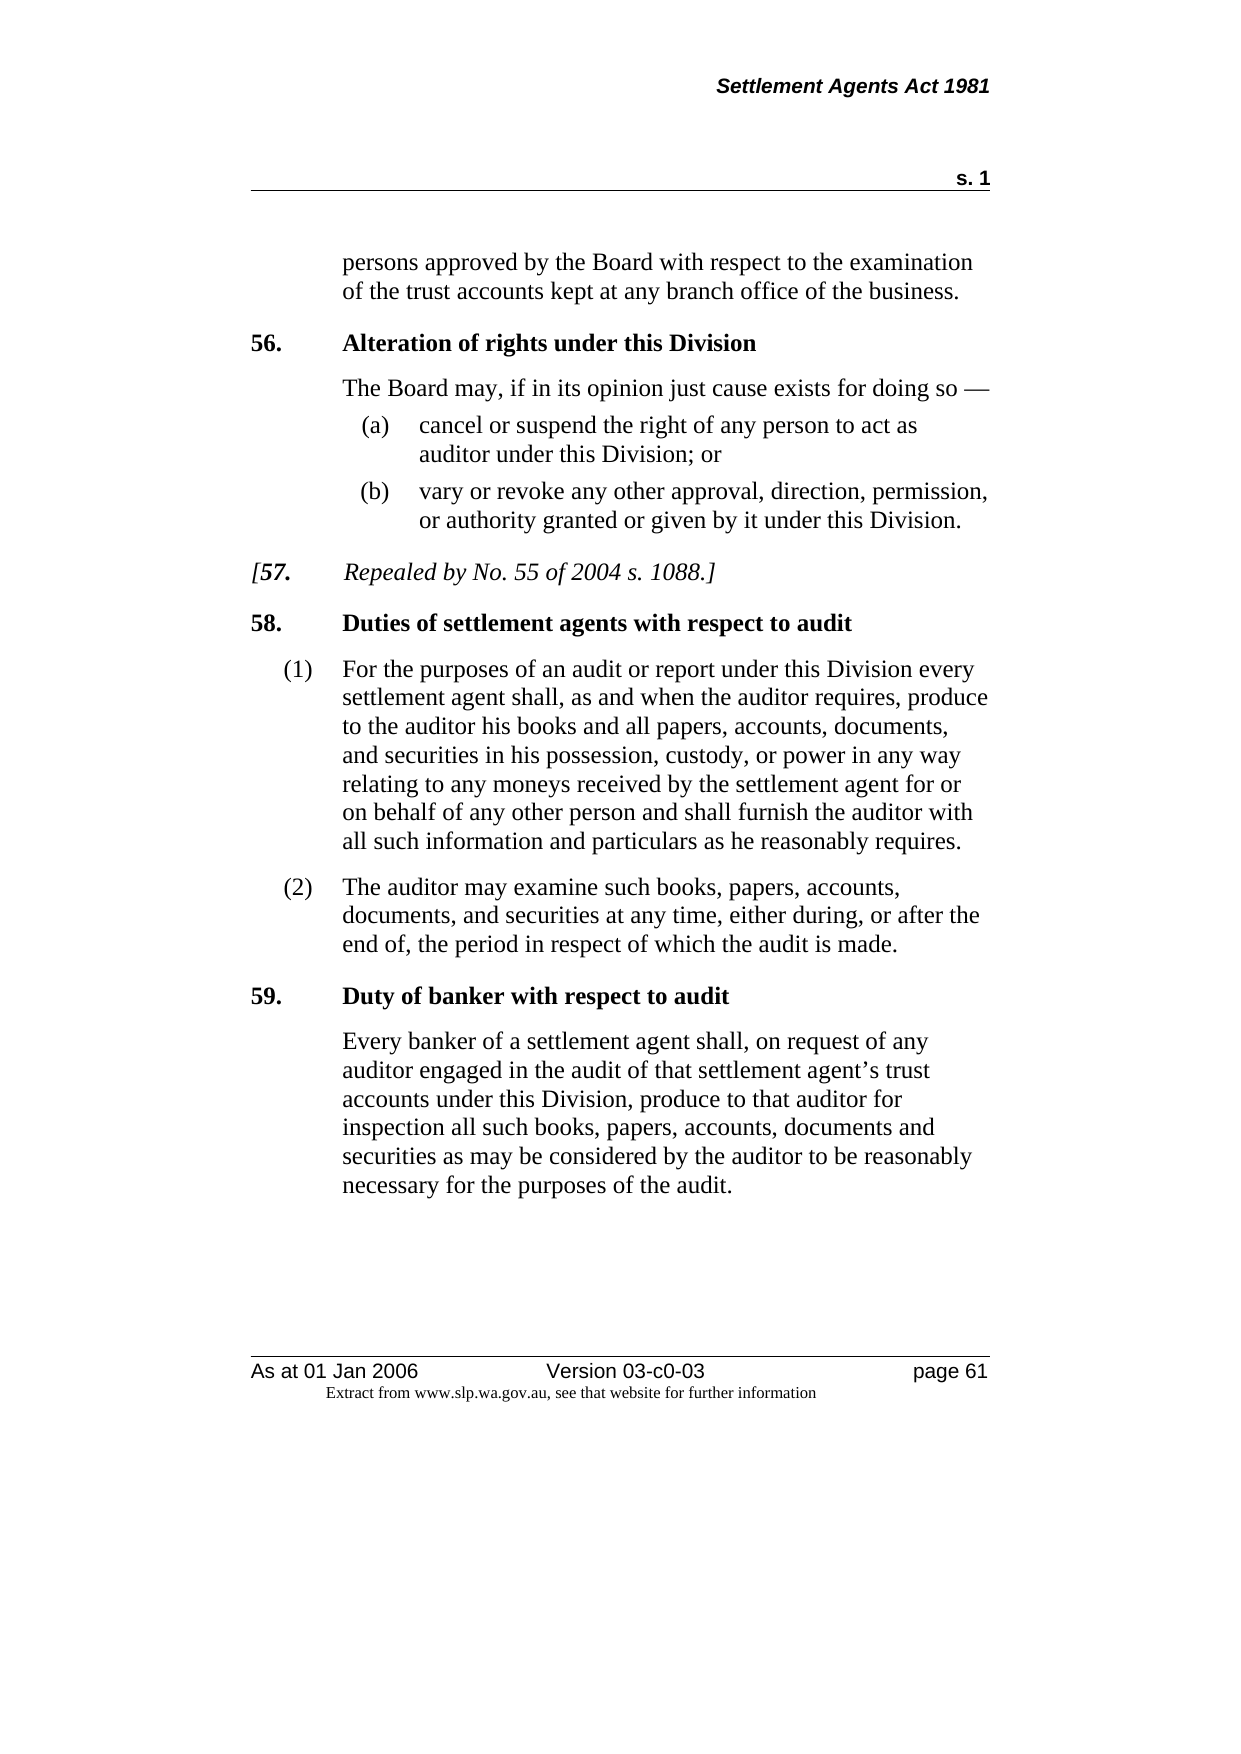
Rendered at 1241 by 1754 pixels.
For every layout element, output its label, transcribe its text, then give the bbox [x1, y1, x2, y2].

text [57. Repealed by No. 55 of 2004 s. 1088.] [251, 557, 990, 585]
text (2) The auditor may examine such books, papers, accounts, documents, and securities at any time, either during, or after the end of, the period in respect of which the audit is made. [251, 872, 990, 958]
text (b) vary or revoke any other approval, direction, permission, or authority granted or given by it under this Division. [251, 476, 990, 534]
subtitle 56. Alteration of rights under this Division [251, 328, 990, 357]
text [251, 247, 990, 305]
text Every banker of a settlement agent shall, on request of any auditor engaged in the audit of that settlement agent’s trust accounts under this Division, produce to that auditor for inspection all such books, papers, accounts, documents and securities as may be considered by the auditor to be reasonably necessary for the purposes of the audit. [251, 1026, 990, 1199]
subtitle 59. Duty of banker with respect to audit [251, 981, 990, 1009]
text The Board may, if in its opinion just cause exists for doing so — [251, 373, 990, 402]
subtitle 58. Duties of settlement agents with respect to audit [251, 608, 990, 637]
text (a) cancel or suspend the right of any person to act as auditor under this Division; or [251, 410, 990, 468]
text (1) For the purposes of an audit or report under this Division every settlement agent shall, as and when the auditor requires, produce to the auditor his books and all papers, accounts, documents, and securities in his possession, custody, or power in any way relating to any moneys received by the settlement agent for or on behalf of any other person and shall furnish the auditor with all such information and particulars as he reasonably requires. [251, 654, 990, 855]
